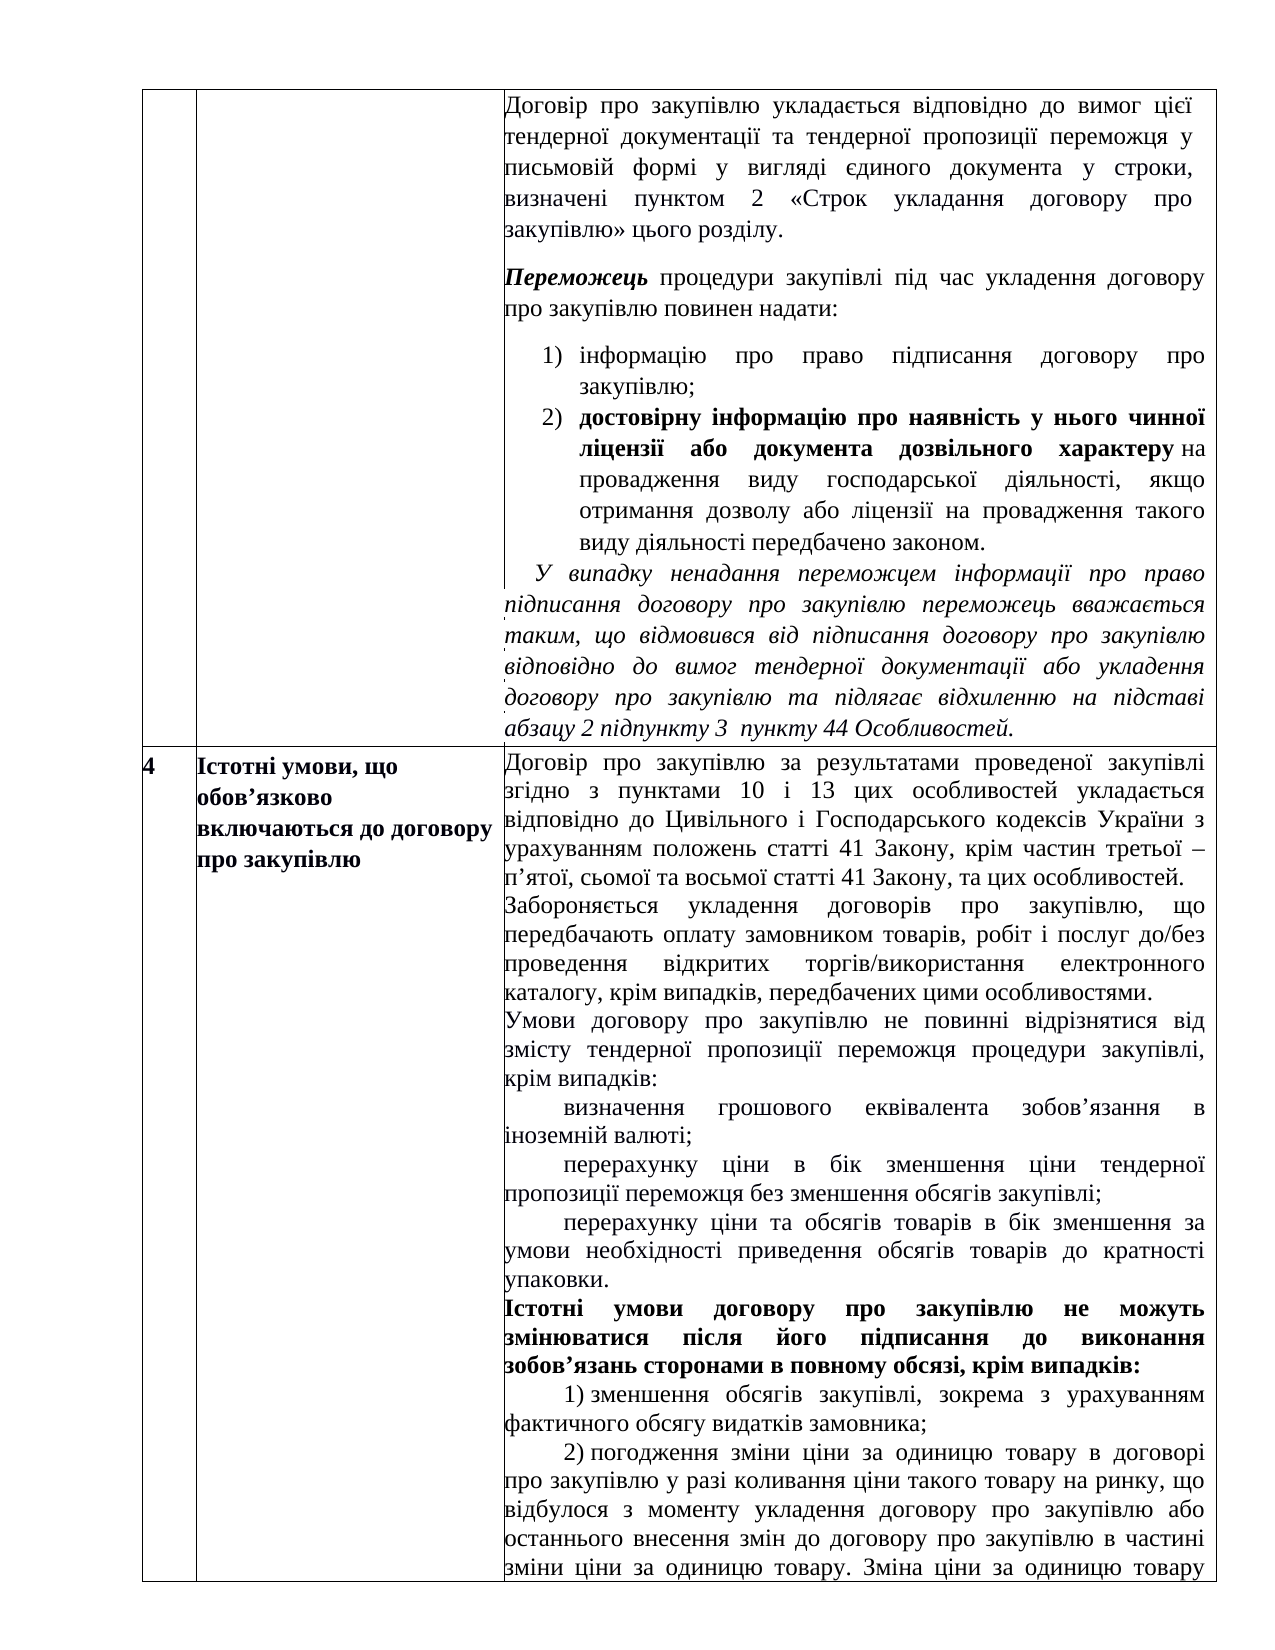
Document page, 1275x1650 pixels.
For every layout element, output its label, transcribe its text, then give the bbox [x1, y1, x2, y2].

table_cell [505, 90, 1216, 746]
table_cell 4 [143, 747, 196, 1581]
table_cell 3 [143, 90, 196, 746]
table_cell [197, 747, 504, 1581]
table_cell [505, 747, 1216, 1581]
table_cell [197, 90, 504, 746]
